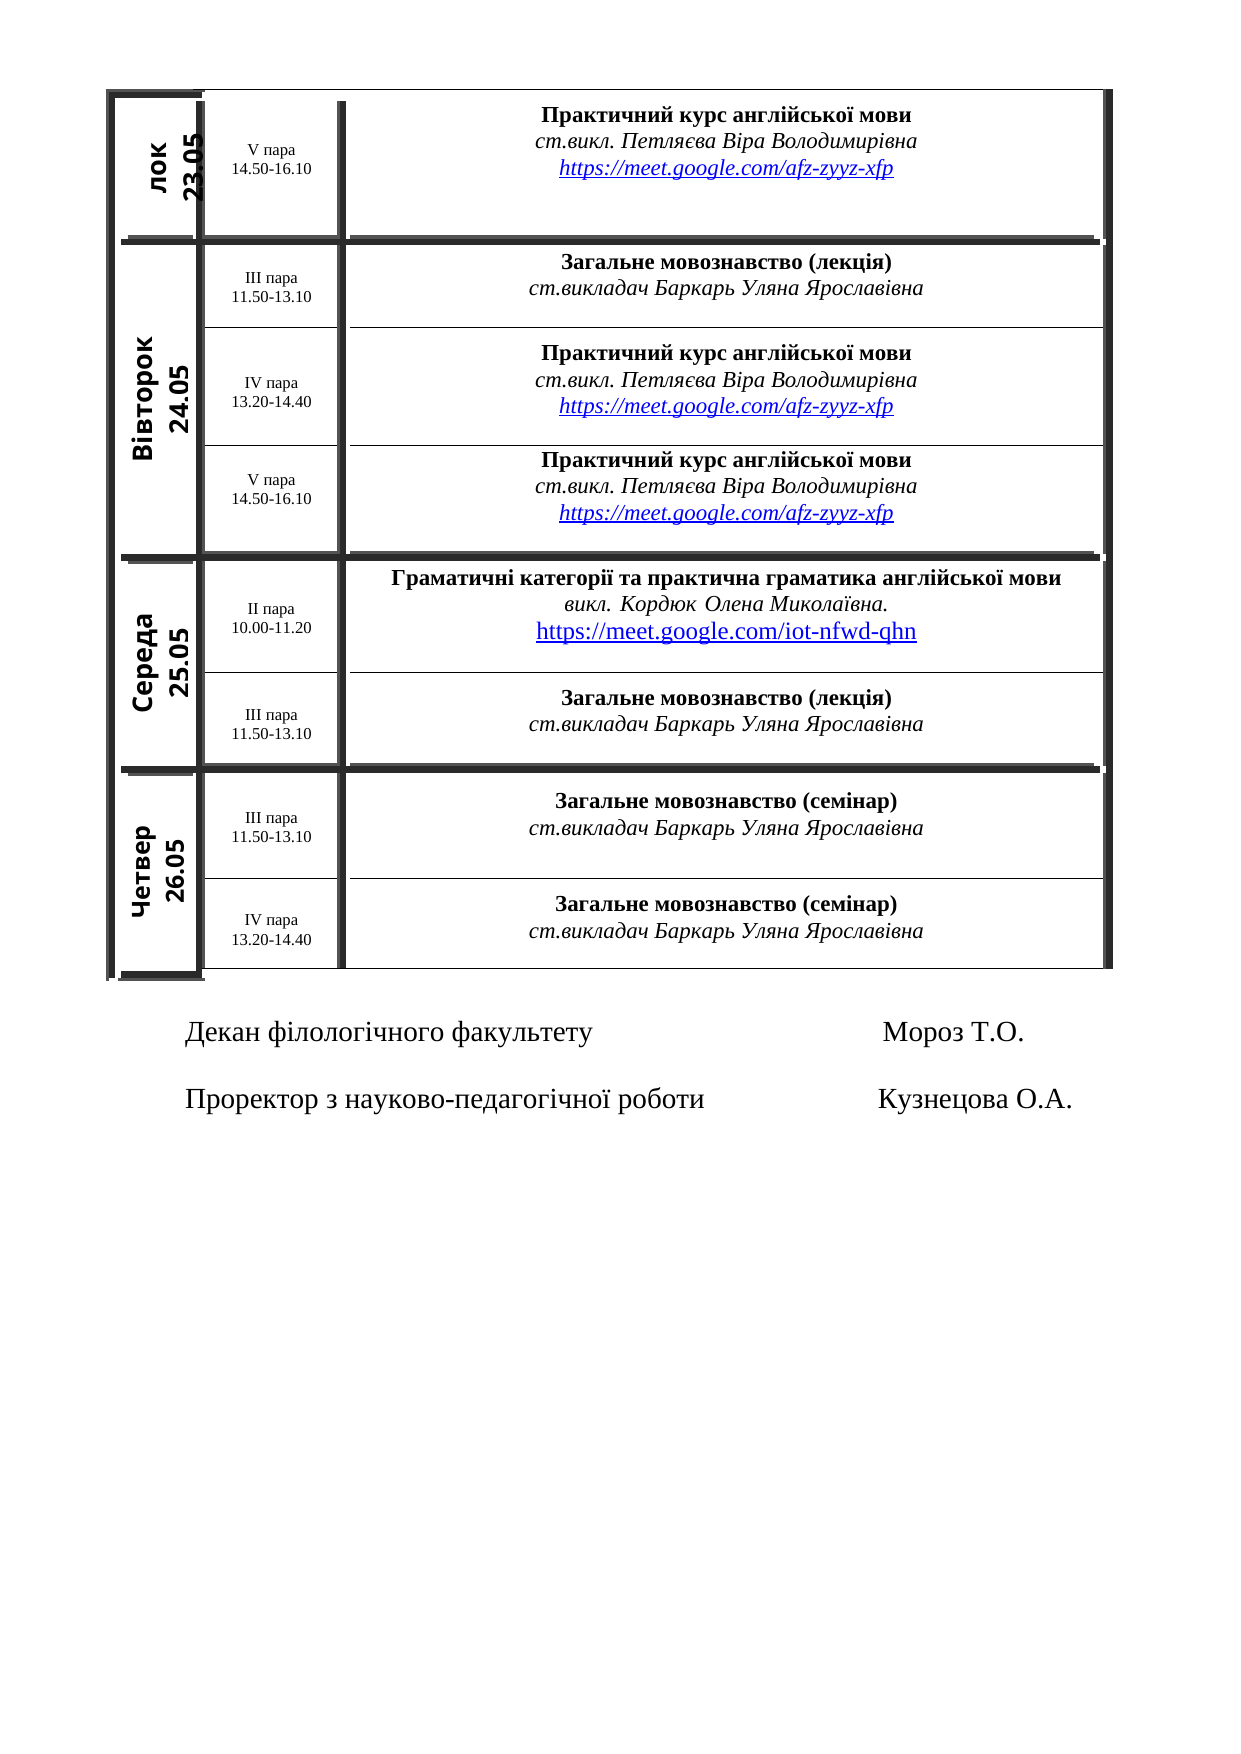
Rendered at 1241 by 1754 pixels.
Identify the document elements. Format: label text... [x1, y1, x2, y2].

table_cell Загальне мовознавство (лекція) ст.викладач Баркарь Уляна Ярославівна [350, 235, 1106, 327]
table_cell Загальне мовознавство (семінар) ст.викладач Баркарь Уляна Ярославівна [350, 879, 1103, 968]
text Декан філологічного факультету Мороз Т.О. [111, 1014, 1184, 1048]
table_cell Загальне мовознавство (семінар) ст.викладач Баркарь Уляна Ярославівна [350, 763, 1106, 878]
table_cell V пара 14.50-16.10 [199, 90, 343, 235]
table_cell Загальне мовознавство (лекція) ст.викладач Баркарь Уляна Ярославівна [350, 673, 1103, 763]
table_cell Понеділок 23.05 [118, 98, 199, 235]
table_cell ІІІ пара 11.50-13.10 [205, 673, 337, 763]
table_cell Практичний курс англійської мови ст.викл. Петляєва Віра Володимирівна https://meet.google.com/afz-zyyz-xfp [343, 90, 1103, 235]
table_cell Вівторок 24.05 [115, 235, 193, 551]
table_cell ІV пара 13.20-14.40 [205, 879, 337, 968]
table_cell Четвер 26.05 [115, 763, 193, 968]
text Проректор з науково-педагогічної роботи Кузнецова О.А. [111, 1081, 1184, 1115]
table_cell Практичний курс англійської мови ст.викл. Петляєва Віра Володимирівна https://meet.google.com/afz-zyyz-xfp [350, 446, 1103, 551]
table_cell ІV пара 13.20-14.40 [205, 328, 337, 445]
table_cell ІІІ пара 11.50-13.10 [205, 248, 337, 327]
table_cell ІІІ пара 11.50-13.10 [205, 776, 337, 878]
table_cell Граматичні категорії та практична граматика англійської мови викл. Кордюк Олена Миколаївна. https://meet.google.com/iot-nfwd-qhn [350, 551, 1106, 672]
table_cell Практичний курс англійської мови ст.викл. Петляєва Віра Володимирівна https://meet.google.com/afz-zyyz-xfp [350, 328, 1103, 445]
table_cell ІІ пара 10.00-11.20 [205, 564, 337, 672]
table_cell V пара 14.50-16.10 [205, 446, 337, 551]
table_cell Середа 25.05 [115, 551, 193, 763]
